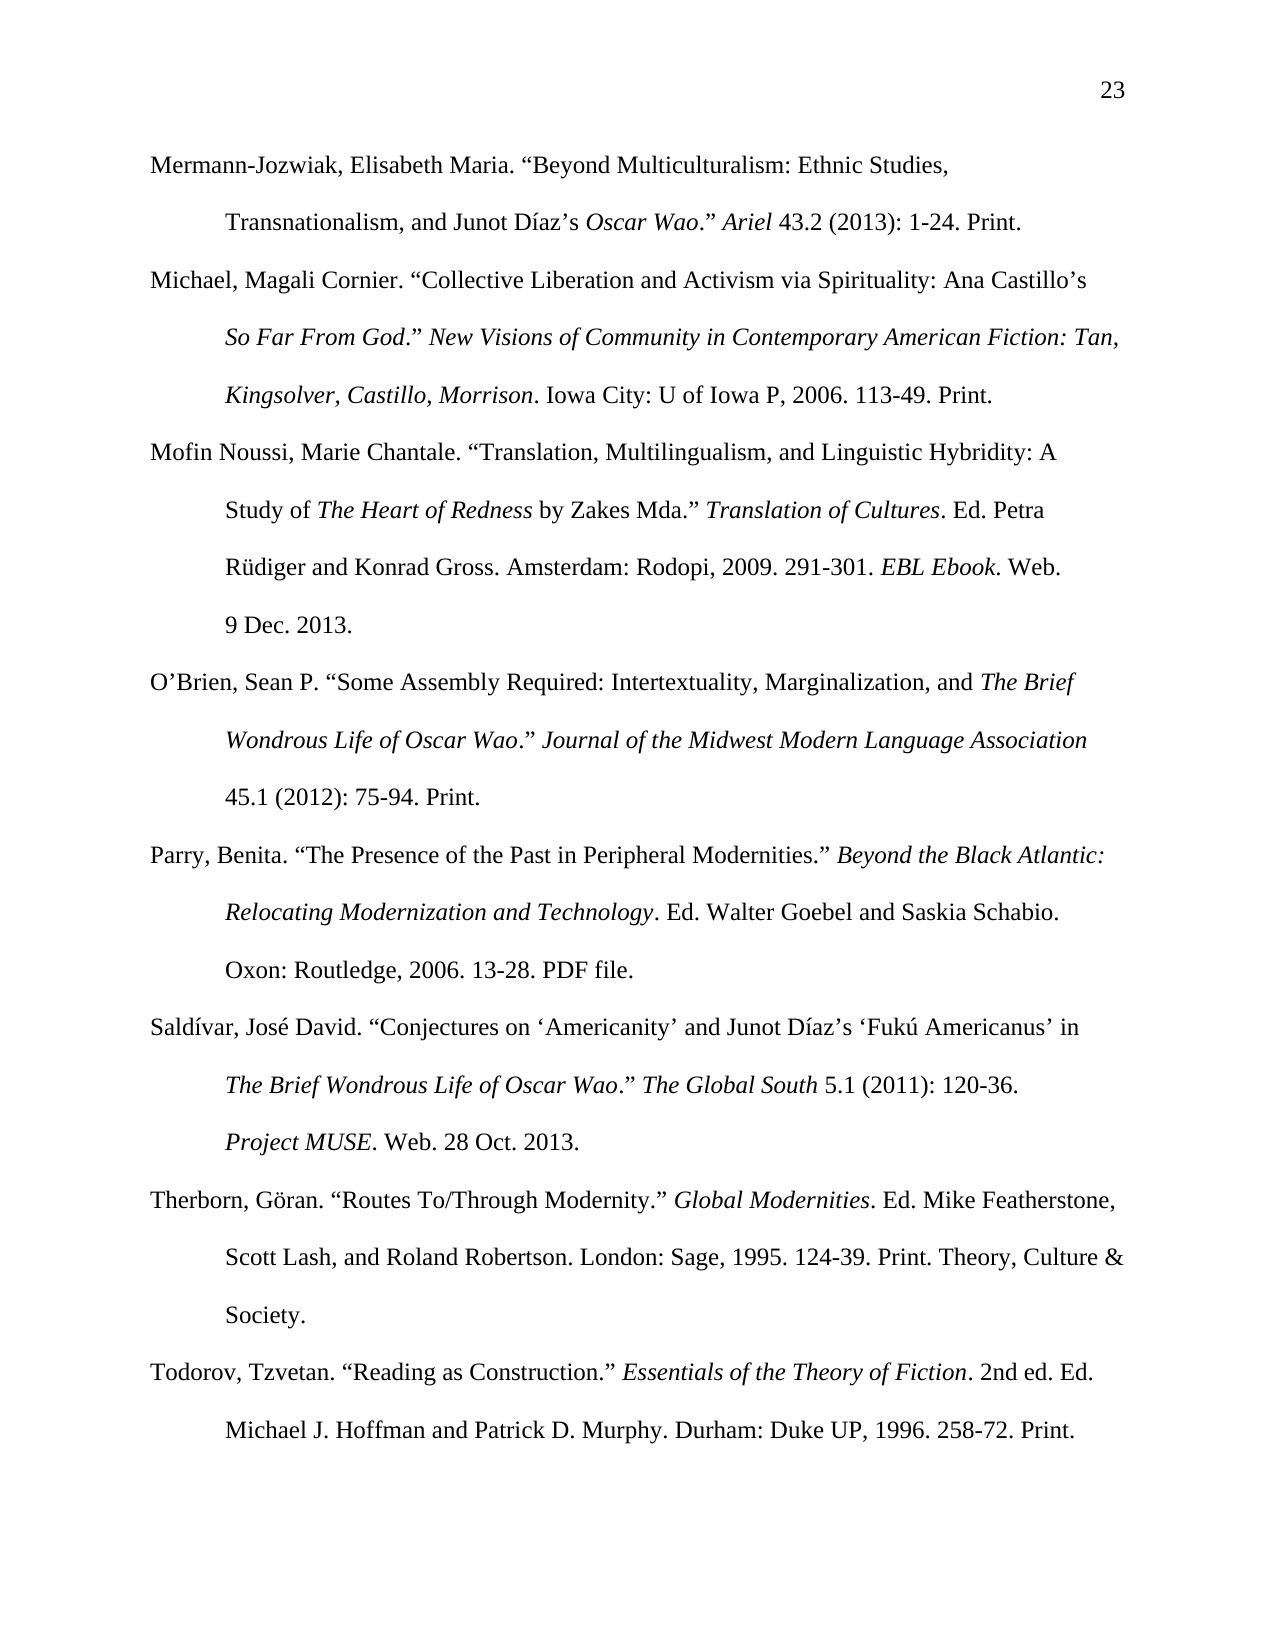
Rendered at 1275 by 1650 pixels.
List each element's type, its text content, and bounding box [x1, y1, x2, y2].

text Transnationalism, and Junot Díaz’s Oscar Wao.” Ariel 43.2 (2013): 1-24. Print. [150, 207, 1125, 236]
text Kingsolver, Castillo, Morrison. Iowa City: U of Iowa P, 2006. 113-49. Print. [150, 380, 1125, 409]
text Saldívar, José David. “Conjectures on ‘Americanity’ and Junot Díaz’s ‘Fukú Americanus’ in [150, 1012, 1125, 1041]
text Relocating Modernization and Technology. Ed. Walter Goebel and Saskia Schabio. [150, 897, 1125, 926]
text The Brief Wondrous Life of Oscar Wao.” The Global South 5.1 (2011): 120-36. [150, 1070, 1125, 1099]
text Scott Lash, and Roland Robertson. London: Sage, 1995. 124-39. Print. Theory, Culture & [150, 1242, 1125, 1271]
text Wondrous Life of Oscar Wao.” Journal of the Midwest Modern Language Association [150, 725, 1125, 754]
text Mofin Noussi, Marie Chantale. “Translation, Multilingualism, and Linguistic Hybridity: A [150, 437, 1125, 466]
text Michael, Magali Cornier. “Collective Liberation and Activism via Spirituality: Ana Castillo’s [150, 265, 1125, 294]
text Michael J. Hoffman and Patrick D. Murphy. Durham: Duke UP, 1996. 258-72. Print. [150, 1415, 1125, 1444]
text So Far From God.” New Visions of Community in Contemporary American Fiction: Tan, [150, 322, 1125, 351]
text Todorov, Tzvetan. “Reading as Construction.” Essentials of the Theory of Fiction. 2nd ed. Ed. [150, 1357, 1125, 1386]
text Society. [150, 1300, 1125, 1329]
text Project MUSE. Web. 28 Oct. 2013. [150, 1127, 1125, 1156]
text 9 Dec. 2013. [150, 610, 1125, 639]
text Therborn, Göran. “Routes To/Through Modernity.” Global Modernities. Ed. Mike Featherstone, [150, 1185, 1125, 1214]
text 45.1 (2012): 75-94. Print. [150, 782, 1125, 811]
text Mermann-Jozwiak, Elisabeth Maria. “Beyond Multiculturalism: Ethnic Studies, [150, 150, 1125, 179]
text Parry, Benita. “The Presence of the Past in Peripheral Modernities.” Beyond the Black Atlantic: [150, 840, 1125, 869]
text Study of The Heart of Redness by Zakes Mda.” Translation of Cultures. Ed. Petra [150, 495, 1125, 524]
text Rüdiger and Konrad Gross. Amsterdam: Rodopi, 2009. 291-301. EBL Ebook. Web. [150, 552, 1125, 581]
text O’Brien, Sean P. “Some Assembly Required: Intertextuality, Marginalization, and The Brief [150, 667, 1125, 696]
text Oxon: Routledge, 2006. 13-28. PDF file. [150, 955, 1125, 984]
